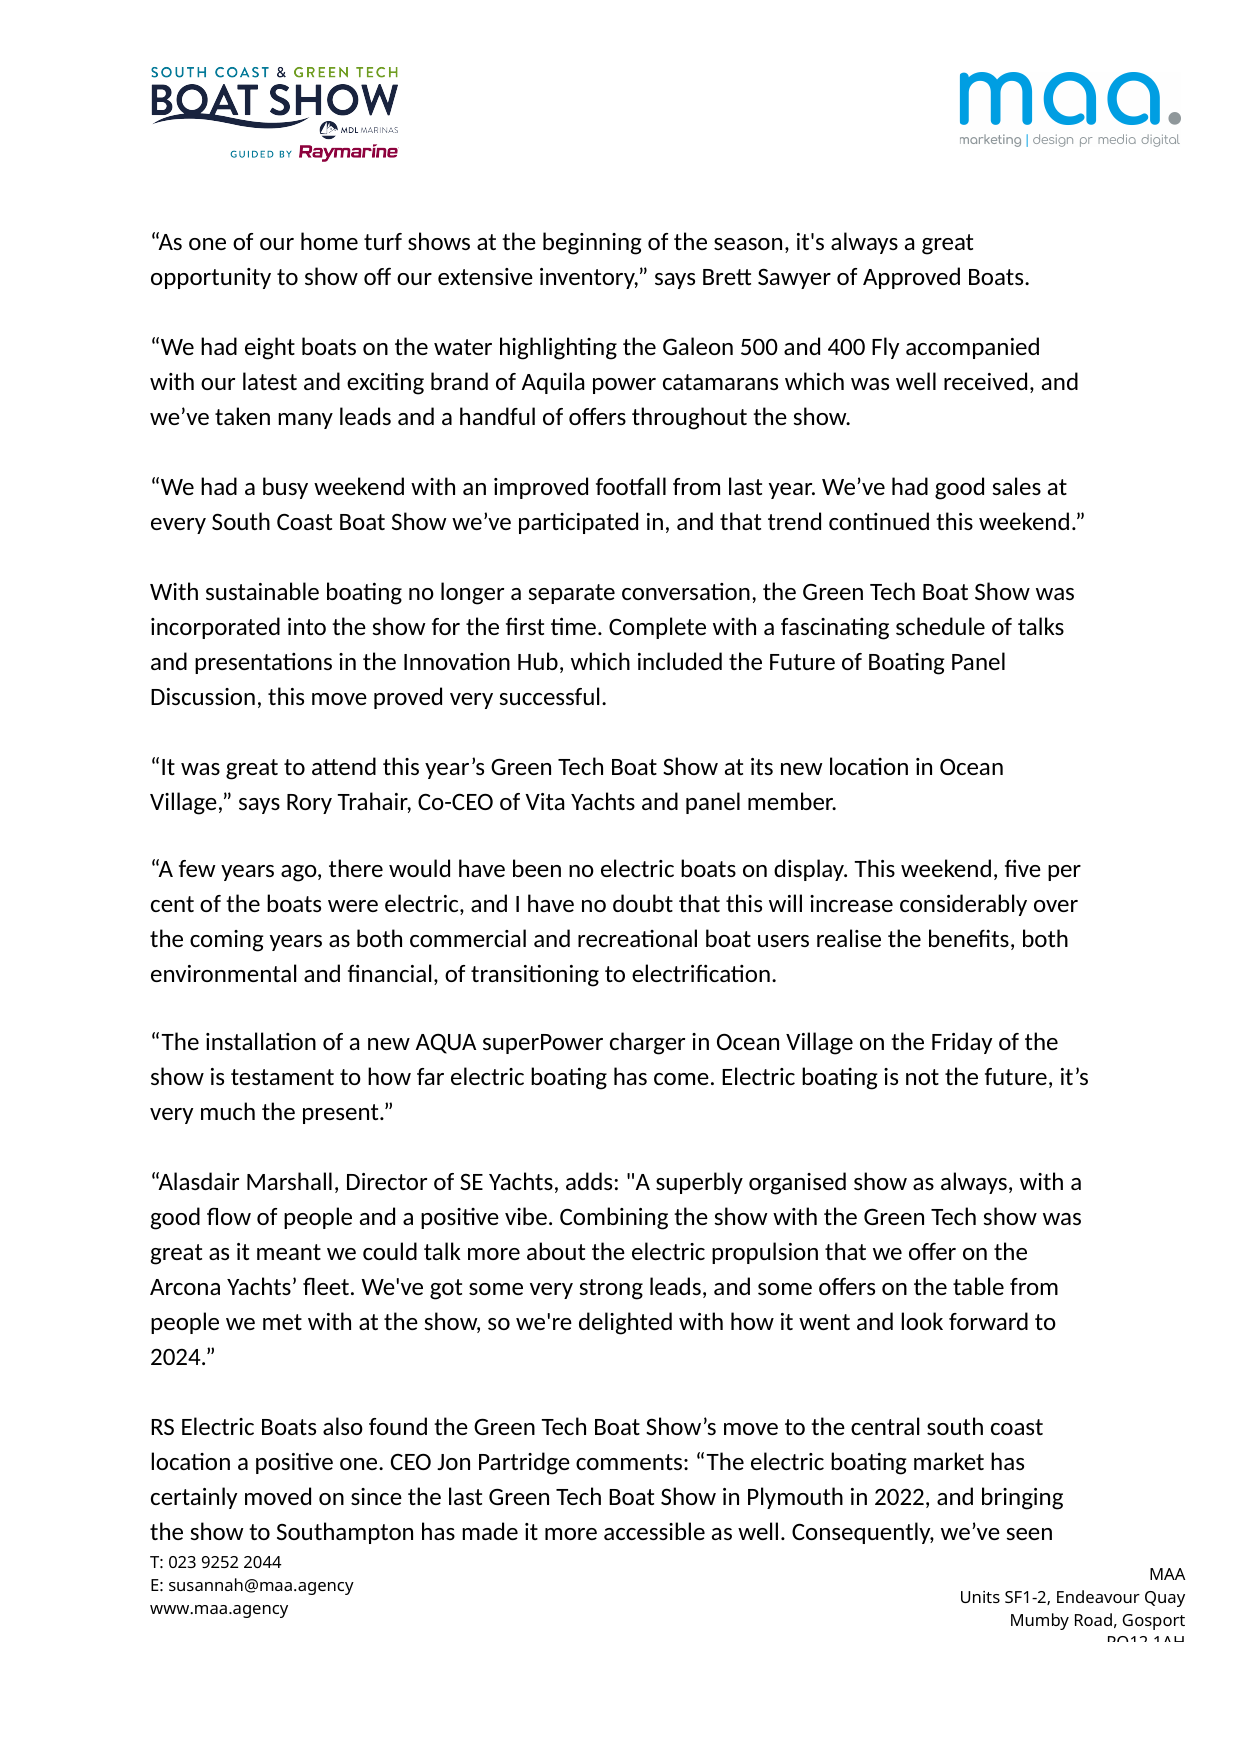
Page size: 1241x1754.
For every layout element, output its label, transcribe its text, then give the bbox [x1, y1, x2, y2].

text “As one of our home turf shows at the beginning of the season, it's always a great opportunity to show off our extensive inventory,” says Brett Sawyer of Approved Boats. [150, 226, 1090, 292]
text “The installation of a new AQUA superPower charger in Ocean Village on the Friday of the show is testament to how far electric boating has come. Electric boating is not the future, it’s very much the present.” [150, 1026, 1090, 1126]
text “It was great to attend this year’s Green Tech Boat Show at its new location in Ocean Village,” says Rory Trahair, Co-CEO of Vita Yachts and panel member. [150, 751, 1090, 817]
text “We had a busy weekend with an improved footfall from last year. We’ve had good sales at every South Coast Boat Show we’ve participated in, and that trend continued this weekend.” [150, 471, 1090, 537]
text With sustainable boating no longer a separate conversation, the Green Tech Boat Show was incorporated into the show for the first time. Complete with a fascinating schedule of talks and presentations in the Innovation Hub, which included the Future of Boating Panel Discussion, this move proved very successful. [150, 576, 1090, 712]
picture [959, 72, 1181, 147]
text “Alasdair Marshall, Director of SE Yachts, adds: "A superbly organised show as always, with a good flow of people and a positive vibe. Combining the show with the Green Tech show was great as it meant we could talk more about the electric propulsion that we offer on the Arcona Yachts’ fleet. We've got some very strong leads, and some offers on the table from people we met with at the show, so we're delighted with how it went and look forward to 2024.” [150, 1166, 1090, 1371]
text “A few years ago, there would have been no electric boats on display. This weekend, five per cent of the boats were electric, and I have no doubt that this will increase considerably over the coming years as both commercial and recreational boat users realise the benefits, both environmental and financial, of transitioning to electrification. [150, 853, 1090, 989]
picture [108, 23, 441, 183]
picture [1117, 81, 1149, 116]
text “We had eight boats on the water highlighting the Galeon 500 and 400 Fly accompanied with our latest and exciting brand of Aquila power catamarans which was well received, and we’ve taken many leads and a handful of offers throughout the show. [150, 331, 1090, 432]
picture [989, 72, 1006, 78]
